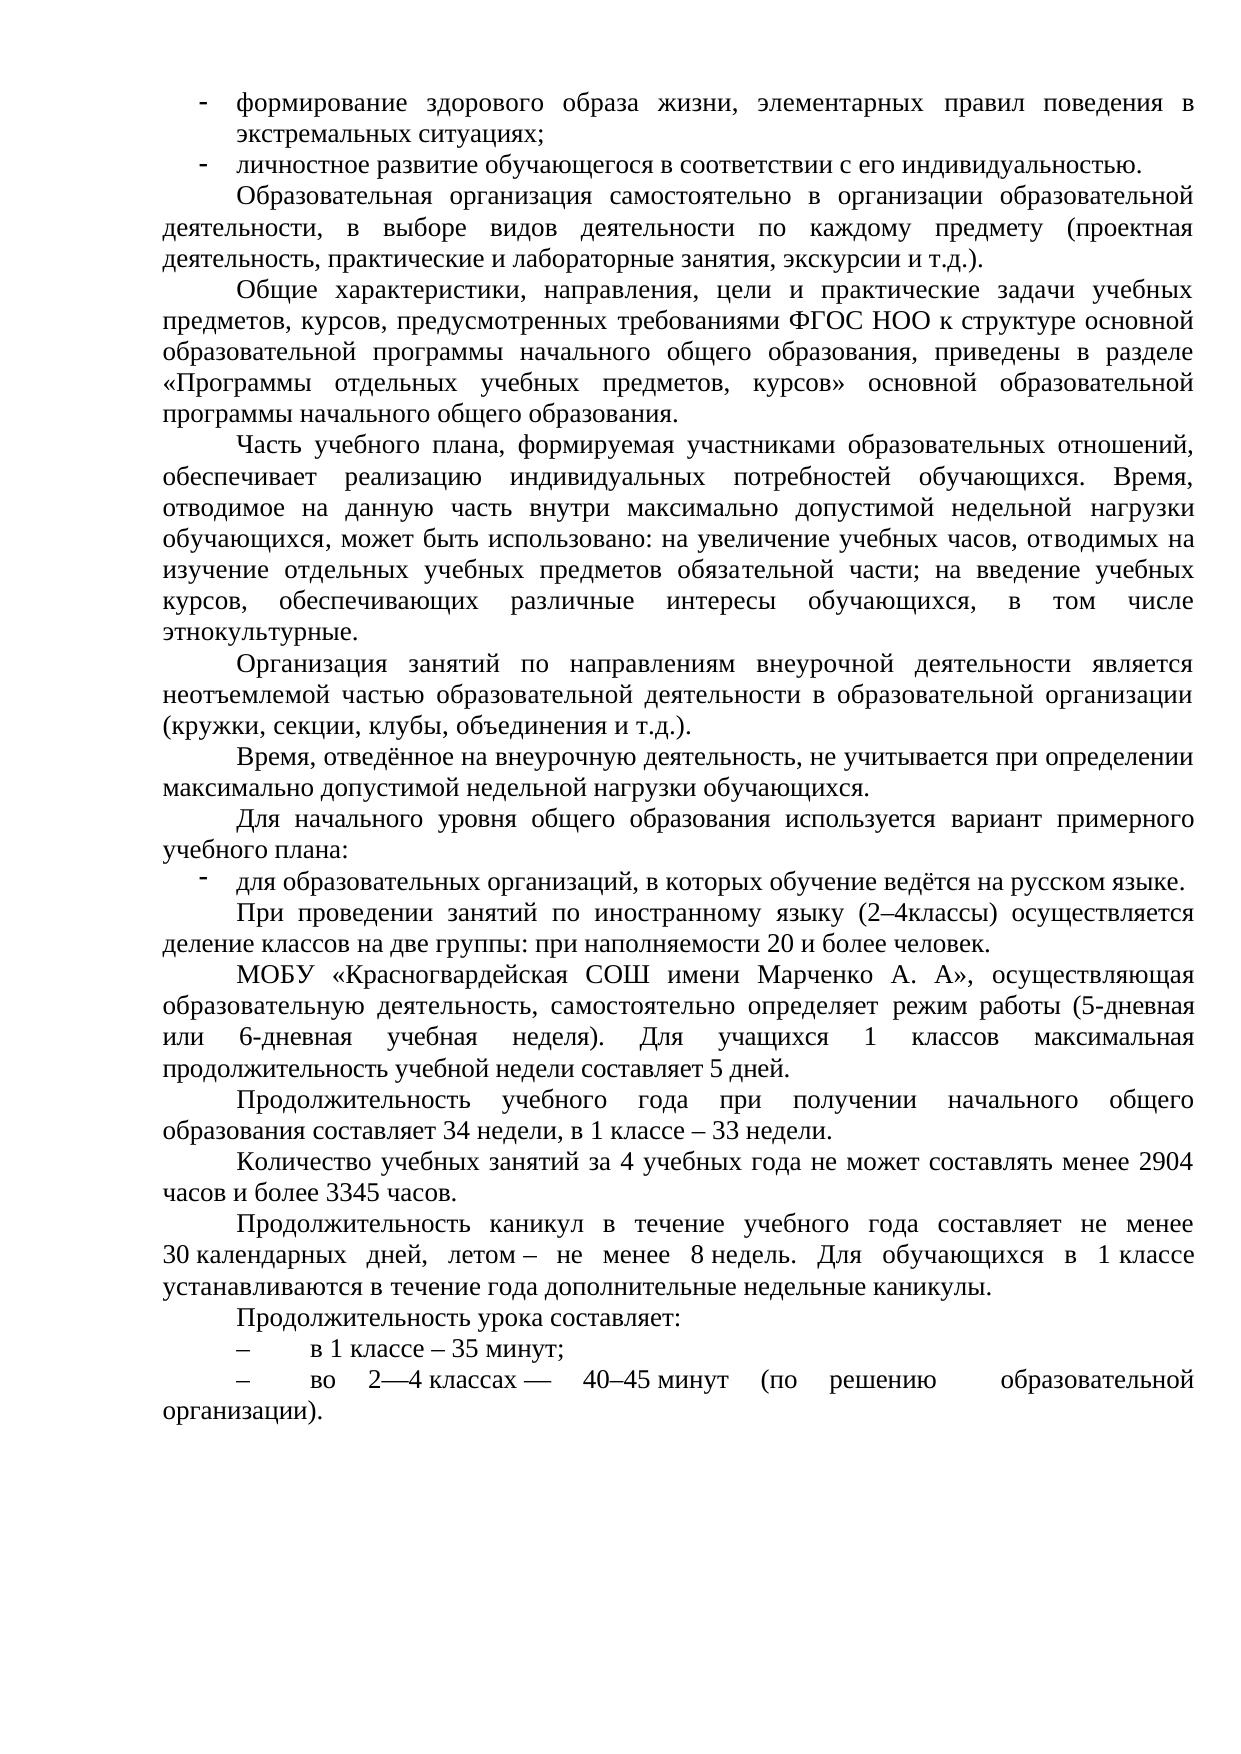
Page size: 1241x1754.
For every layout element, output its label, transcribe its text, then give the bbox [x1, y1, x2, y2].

text МОБУ «Красногвардейская СОШ имени Марченко А. А», осуществляющая образовательную деятельность, самостоятельно определяет режим работы (5-дневная или 6-дневная учебная неделя). Для учащихся 1 классов максимальная продолжительность учебной недели составляет 5 дней. [162, 958, 1195, 1083]
text Продолжительность урока составляет: [162, 1301, 1195, 1332]
text Время, отведённое на внеурочную деятельность, не учитывается при определении максимально допустимой недельной нагрузки обучающихся. [162, 740, 1195, 802]
text Продолжительность каникул в течение учебного года составляет не менее 30 календарных дней, летом – не менее 8 недель. Для обучающихся в 1 классе устанавливаются в течение года дополнительные недельные каникулы. [162, 1207, 1195, 1301]
text При проведении занятий по иностранному языку (2–4классы) осуществляется деление классов на две группы: при наполняемости 20 и более человек. [162, 896, 1195, 958]
text во 2—4 классах — 40–45 минут (по решению образовательной организации). [162, 1363, 1195, 1425]
text Количество учебных занятий за 4 учебных года не может составлять менее 2904 часов и более 3345 часов. [162, 1145, 1195, 1207]
list личностное развитие обучающегося в соответствии с его индивидуальностью. [199, 148, 1195, 179]
text Для начального уровня общего образования используется вариант примерного учебного плана: [162, 802, 1195, 865]
text Часть учебного плана, формируемая участниками образовательных отношений, обеспечивает реализацию индивидуальных потребностей обучающихся. Время, отводимое на данную часть внутри максимально допустимой недельной нагрузки обучающихся, может быть использовано: на увеличение учебных часов, отводимых на изучение отдельных учебных предметов обязательной части; на введение учебных курсов, обеспечивающих различные интересы обучающихся, в том числе этнокультурные. [162, 429, 1195, 647]
text в 1 классе – 35 минут; [162, 1332, 1195, 1363]
text Общие характеристики, направления, цели и практические задачи учебных предметов, курсов, предусмотренных требованиями ФГОС НОО к структуре основной образовательной программы начального общего образования, приведены в разделе «Программы отдельных учебных предметов, курсов» основной образовательной программы начального общего образования. [162, 273, 1195, 429]
text Продолжительность учебного года при получении начального общего образования составляет 34 недели, в 1 классе – 33 недели. [162, 1083, 1195, 1145]
text Образовательная организация самостоятельно в организации образовательной деятельности, в выборе видов деятельности по каждому предмету (проектная деятельность, практические и лабораторные занятия, экскурсии и т.д.). [162, 179, 1195, 273]
text Организация занятий по направлениям внеурочной деятельности является неотъемлемой частью образовательной деятельности в образовательной организации (кружки, секции, клубы, объединения и т.д.). [162, 647, 1195, 740]
list формирование здорового образа жизни, элементарных правил поведения в экстремальных ситуациях; [199, 86, 1195, 148]
list для образовательных организаций, в которых обучение ведётся на русском языке. [199, 865, 1195, 896]
